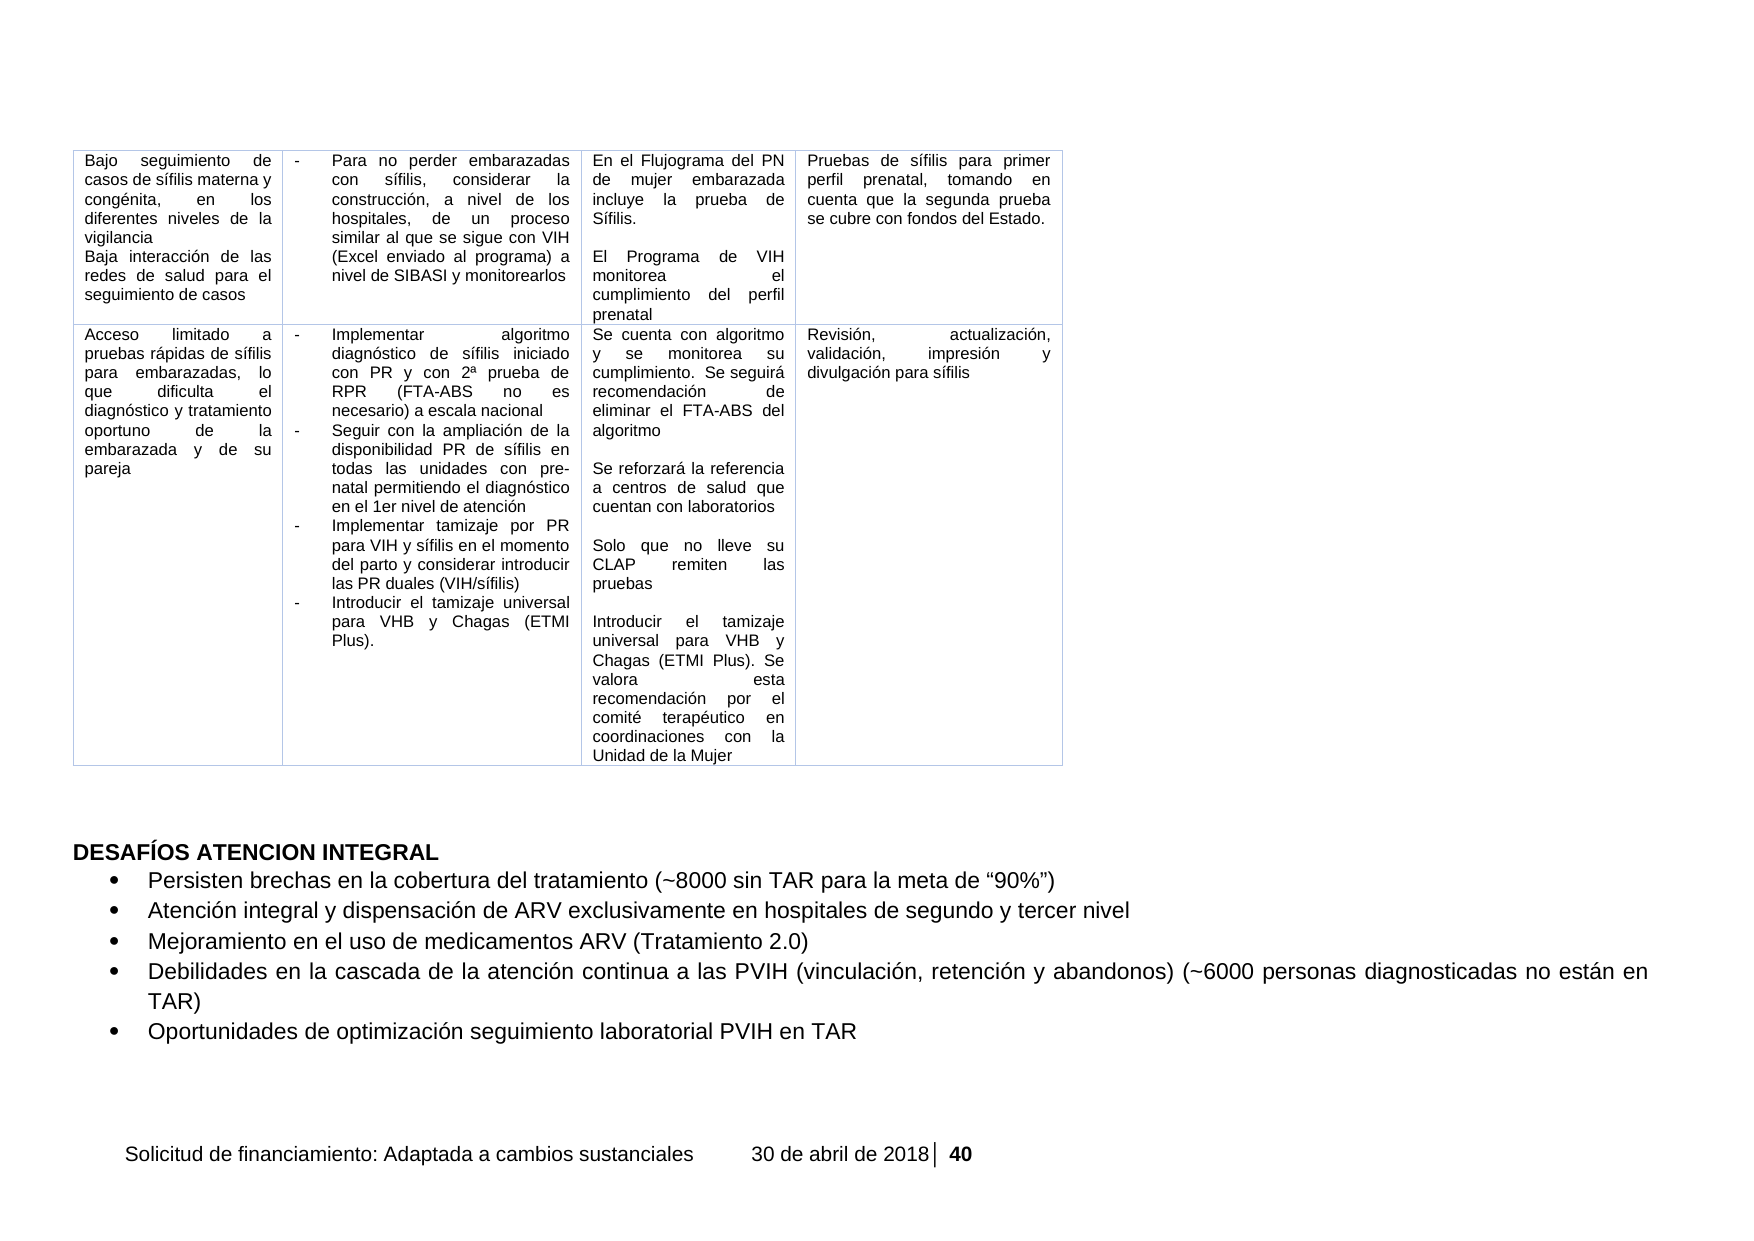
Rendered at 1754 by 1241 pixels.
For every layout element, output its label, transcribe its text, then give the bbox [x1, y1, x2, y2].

table_cell Para no perder embarazadas con sífilis, considerar la construcción, a nivel de los hospitales, de un proceso similar al que se sigue con VIH (Excel enviado al programa) a nivel de SIBASI y monitorearlos [283, 151, 581, 323]
table_cell En el Flujograma del PN de mujer embarazada incluye la prueba de Sífilis. El Programa de VIH monitorea el cumplimiento del perfil prenatal [582, 151, 795, 323]
list Mejoramiento en el uso de medicamentos ARV (Tratamiento 2.0) [110, 928, 1650, 954]
list Oportunidades de optimización seguimiento laboratorial PVIH en TAR [110, 1018, 1650, 1044]
subtitle DESAFÍOS ATENCION INTEGRAL [73, 839, 1650, 865]
table_cell Revisión, actualización, validación, impresión y divulgación para sífilis [796, 325, 1062, 765]
table_cell Se cuenta con algoritmo y se monitorea su cumplimiento. Se seguirá recomendación de eliminar el FTA-ABS del algoritmo Se reforzará la referencia a centros de salud que cuentan con laboratorios Solo que no lleve su CLAP remiten las pruebas Introducir el tamizaje universal para VHB y Chagas (ETMI Plus). Se valora esta recomendación por el comité terapéutico en coordinaciones con la Unidad de la Mujer [582, 325, 795, 765]
table_cell Acceso limitado a pruebas rápidas de sífilis para embarazadas, lo que dificulta el diagnóstico y tratamiento oportuno de la embarazada y de su pareja [74, 325, 282, 765]
list Atención integral y dispensación de ARV exclusivamente en hospitales de segundo y tercer nivel [110, 897, 1650, 924]
table_cell Pruebas de sífilis para primer perfil prenatal, tomando en cuenta que la segunda prueba se cubre con fondos del Estado. [796, 151, 1062, 323]
table_cell Implementar algoritmo diagnóstico de sífilis iniciado con PR y con 2ª prueba de RPR (FTA-ABS no es necesario) a escala nacional Seguir con la ampliación de la disponibilidad PR de sífilis en todas las unidades con pre-natal permitiendo el diagnóstico en el 1er nivel de atención Implementar tamizaje por PR para VIH y sífilis en el momento del parto y considerar introducir las PR duales (VIH/sífilis) Introducir el tamizaje universal para VHB y Chagas (ETMI Plus). [283, 325, 581, 765]
table_cell Bajo seguimiento de casos de sífilis materna y congénita, en los diferentes niveles de la vigilancia Baja interacción de las redes de salud para el seguimiento de casos [74, 151, 282, 323]
list Debilidades en la cascada de la atención continua a las PVIH (vinculación, retención y abandonos) (~6000 personas diagnosticadas no están en TAR) [110, 958, 1650, 1014]
list Persisten brechas en la cobertura del tratamiento (~8000 sin TAR para la meta de “90%”) [110, 867, 1650, 893]
